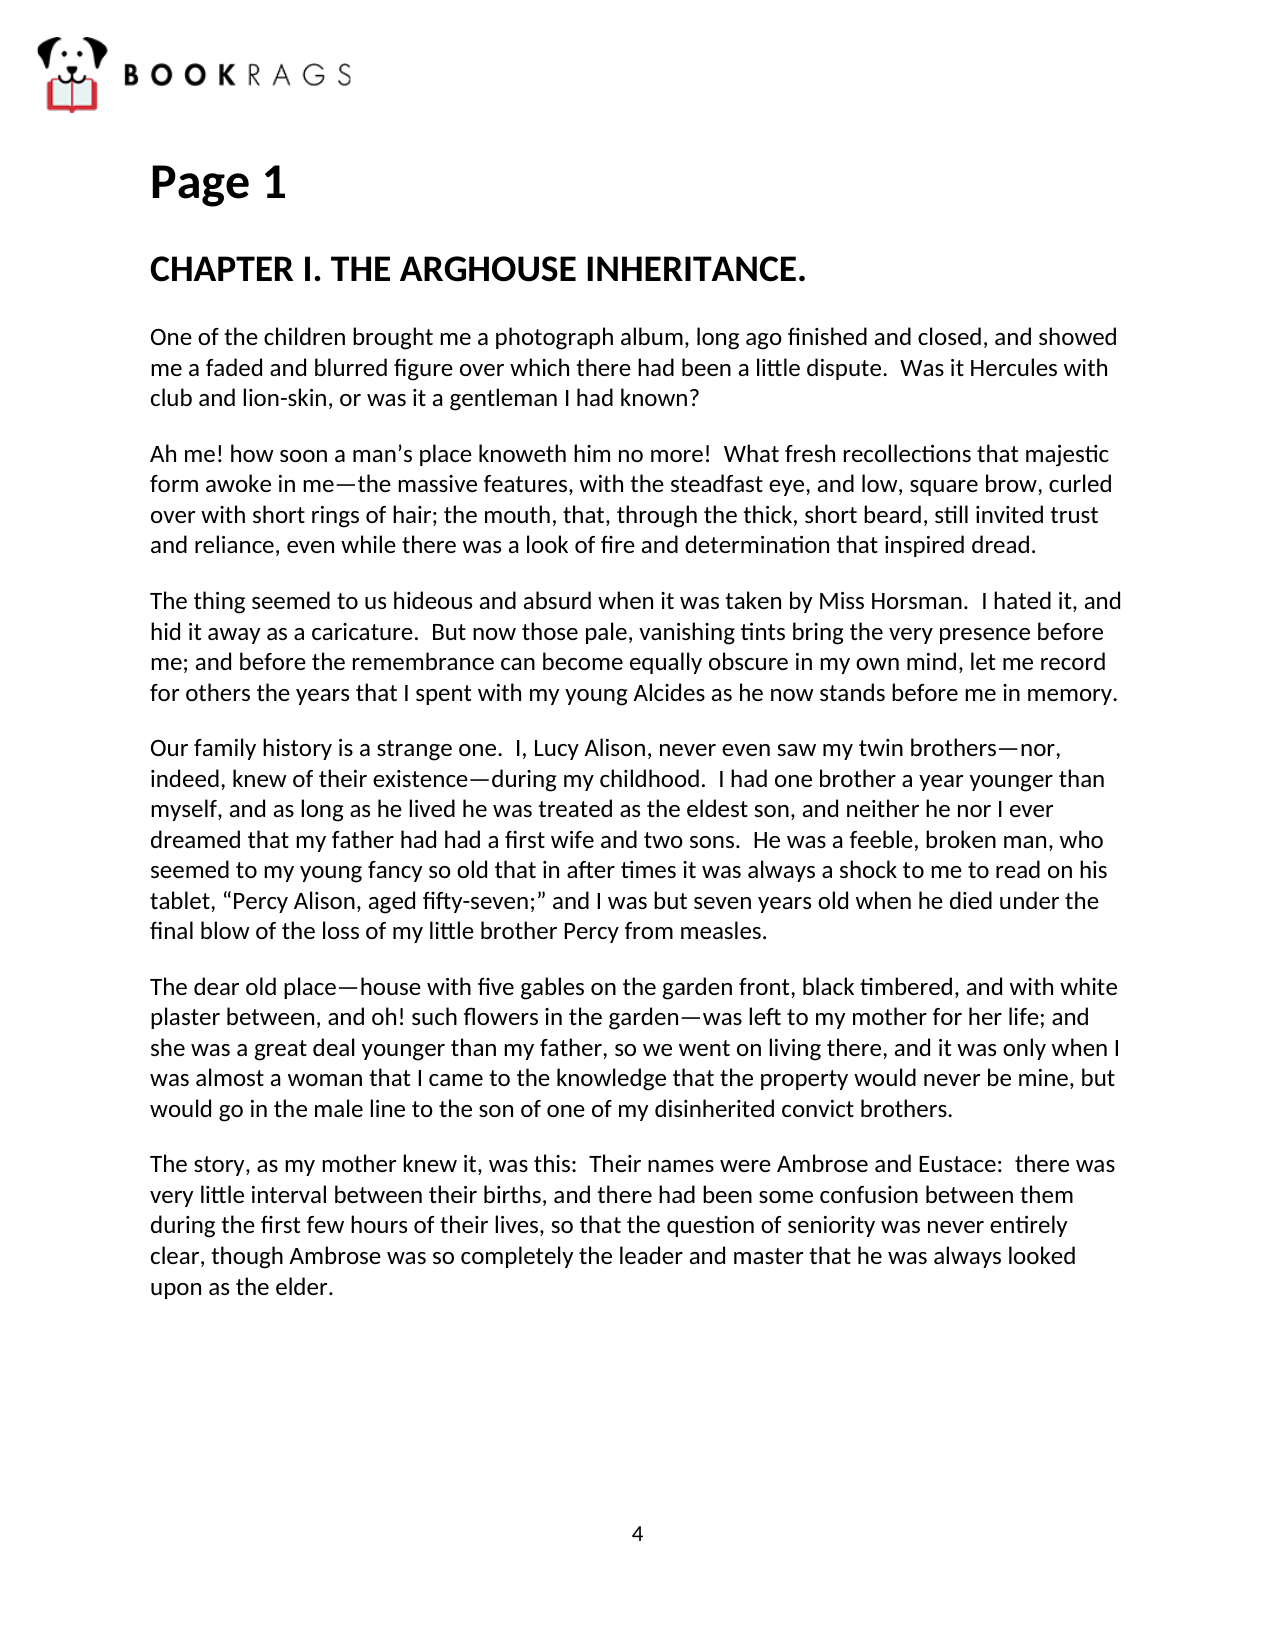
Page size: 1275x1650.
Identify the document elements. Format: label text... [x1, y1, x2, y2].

text Page 1 [150, 150, 1125, 211]
picture [37, 37, 351, 113]
text The story, as my mother knew it, was this: Their names were Ambrose and Eustace: there was very little interval between their births, and there had been some confusion between them during the first few hours of their lives, so that the question of seniority was never entirely clear, though Ambrose was so completely the leader and master that he was always looked upon as the elder. [150, 1148, 1125, 1301]
text One of the children brought me a photograph album, long ago finished and closed, and showed me a faded and blurred figure over which there had been a little dispute. Was it Hercules with club and lion-skin, or was it a gentleman I had known? [150, 322, 1125, 413]
text The dear old place—­house with five gables on the garden front, black timbered, and with white plaster between, and oh! such flowers in the garden—­was left to my mother for her life; and she was a great deal younger than my father, so we went on living there, and it was only when I was almost a woman that I came to the knowledge that the property would never be mine, but would go in the male line to the son of one of my disinherited convict brothers. [150, 971, 1125, 1123]
text Ah me! how soon a man’s place knoweth him no more! What fresh recollections that majestic form awoke in me—­the massive features, with the steadfast eye, and low, square brow, curled over with short rings of hair; the mouth, that, through the thick, short beard, still invited trust and reliance, even while there was a look of fire and determination that inspired dread. [150, 438, 1125, 560]
text Our family history is a strange one. I, Lucy Alison, never even saw my twin brothers—­nor, indeed, knew of their existence—­during my childhood. I had one brother a year younger than myself, and as long as he lived he was treated as the eldest son, and neither he nor I ever dreamed that my father had had a first wife and two sons. He was a feeble, broken man, who seemed to my young fancy so old that in after times it was always a shock to me to read on his tablet, “Percy Alison, aged fifty-seven;” and I was but seven years old when he died under the final blow of the loss of my little brother Percy from measles. [150, 732, 1125, 946]
text The thing seemed to us hideous and absurd when it was taken by Miss Horsman. I hated it, and hid it away as a caricature. But now those pale, vanishing tints bring the very presence before me; and before the remembrance can become equally obscure in my own mind, let me record for others the years that I spent with my young Alcides as he now stands before me in memory. [150, 585, 1125, 707]
text CHAPTER I. THE ARGHOUSE INHERITANCE. [150, 244, 1125, 290]
